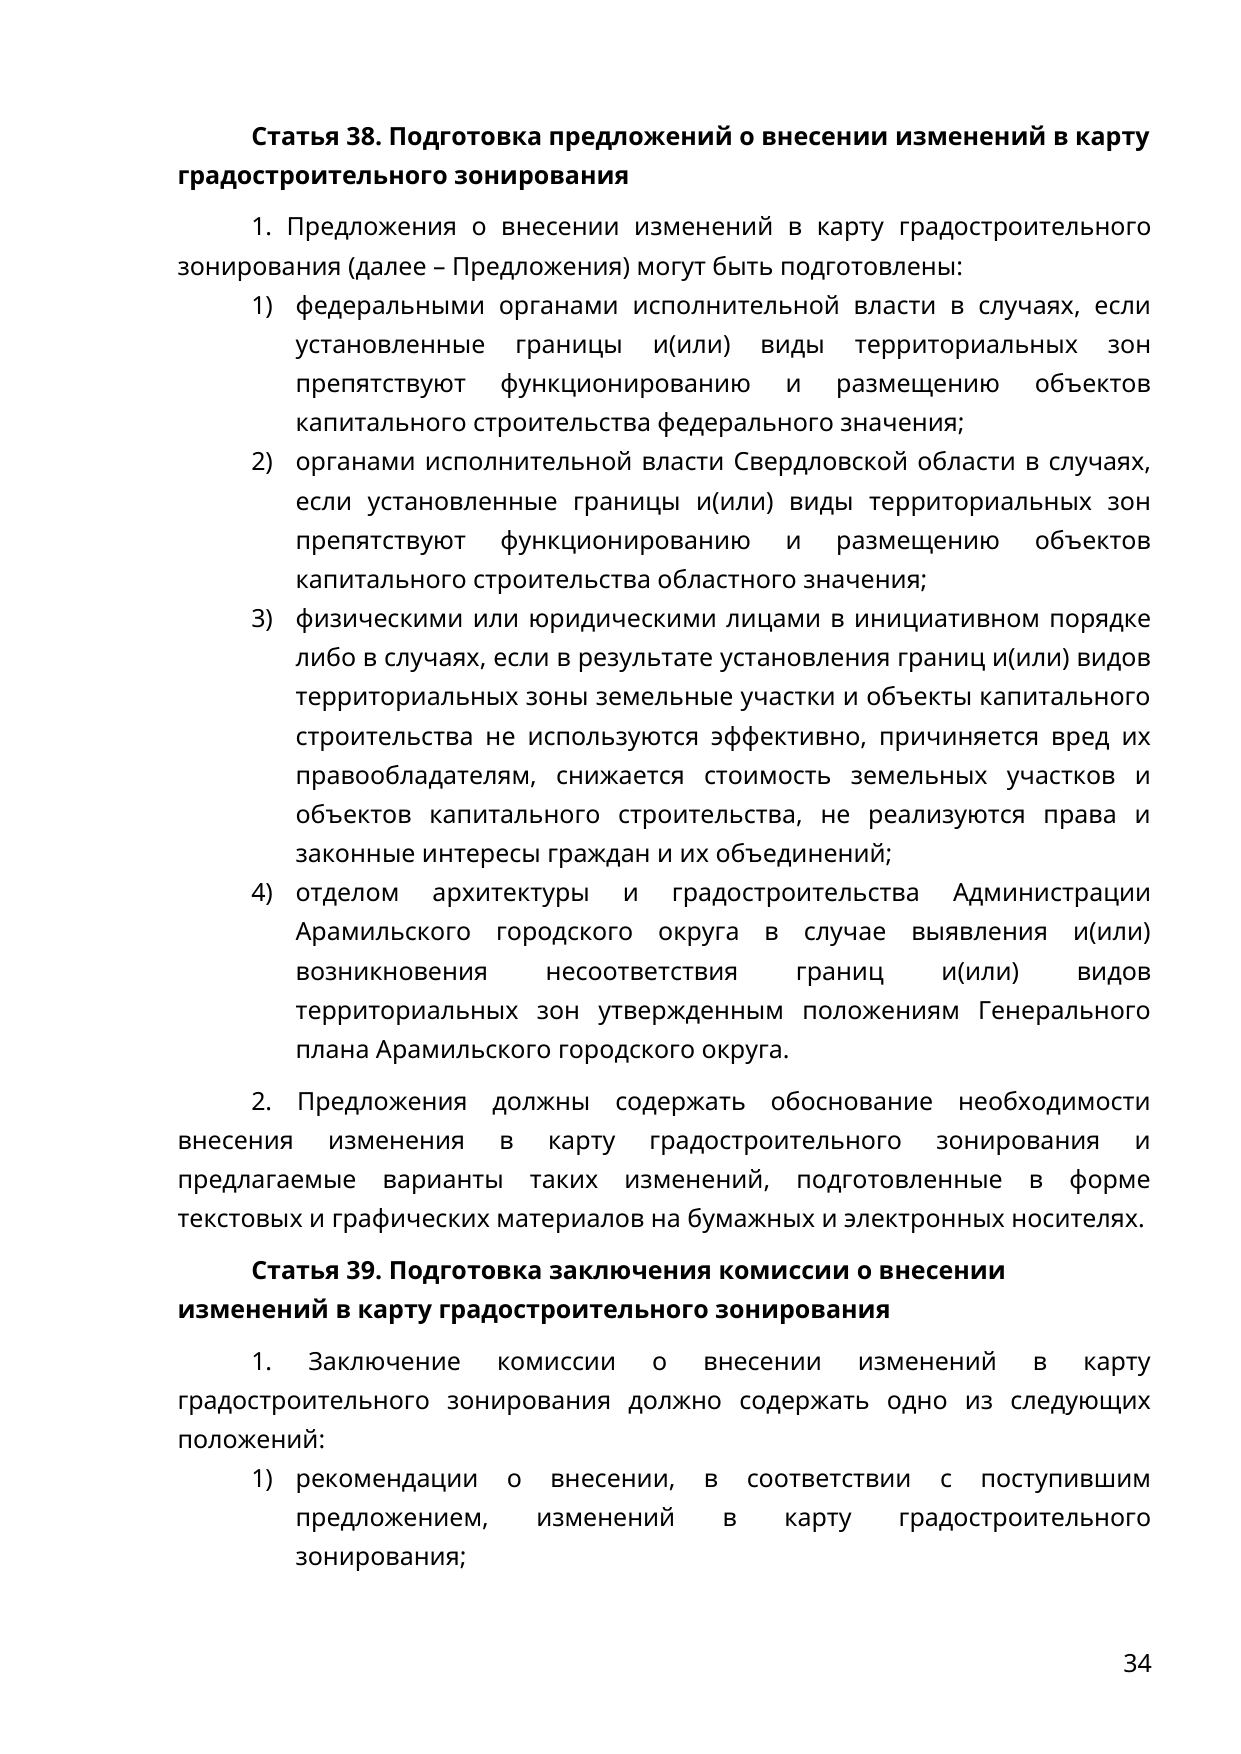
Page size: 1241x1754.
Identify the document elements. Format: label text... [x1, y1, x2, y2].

list рекомендации о внесении, в соответствии с поступившим предложением, изменений в карту градостроительного зонирования; [251, 1461, 1152, 1573]
text Статья 38. Подготовка предложений о внесении изменений в карту градостроительного зонирования [177, 118, 1152, 191]
text Статья 39. Подготовка заключения комиссии о внесении изменений в карту градостроительного зонирования [177, 1252, 1152, 1326]
list федеральными органами исполнительной власти в случаях, если установленные границы и(или) виды территориальных зон препятствуют функционированию и размещению объектов капитального строительства федерального значения; [251, 287, 1152, 439]
text 1. Предложения о внесении изменений в карту градостроительного зонирования (далее – Предложения) могут быть подготовлены: [177, 209, 1152, 282]
text 2. Предложения должны содержать обоснование необходимости внесения изменения в карту градостроительного зонирования и предлагаемые варианты таких изменений, подготовленные в форме текстовых и графических материалов на бумажных и электронных носителях. [177, 1083, 1152, 1235]
list отделом архитектуры и градостроительства Администрации Арамильского городского округа в случае выявления и(или) возникновения несоответствия границ и(или) видов территориальных зон утвержденным положениям Генерального плана Арамильского городского округа. [251, 875, 1152, 1066]
list физическими или юридическими лицами в инициативном порядке либо в случаях, если в результате установления границ и(или) видов территориальных зоны земельные участки и объекты капитального строительства не используются эффективно, причиняется вред их правообладателям, снижается стоимость земельных участков и объектов капитального строительства, не реализуются права и законные интересы граждан и их объединений; [251, 601, 1152, 870]
text 1. Заключение комиссии о внесении изменений в карту градостроительного зонирования должно содержать одно из следующих положений: [177, 1343, 1152, 1456]
list органами исполнительной власти Свердловской области в случаях, если установленные границы и(или) виды территориальных зон препятствуют функционированию и размещению объектов капитального строительства областного значения; [251, 444, 1152, 596]
